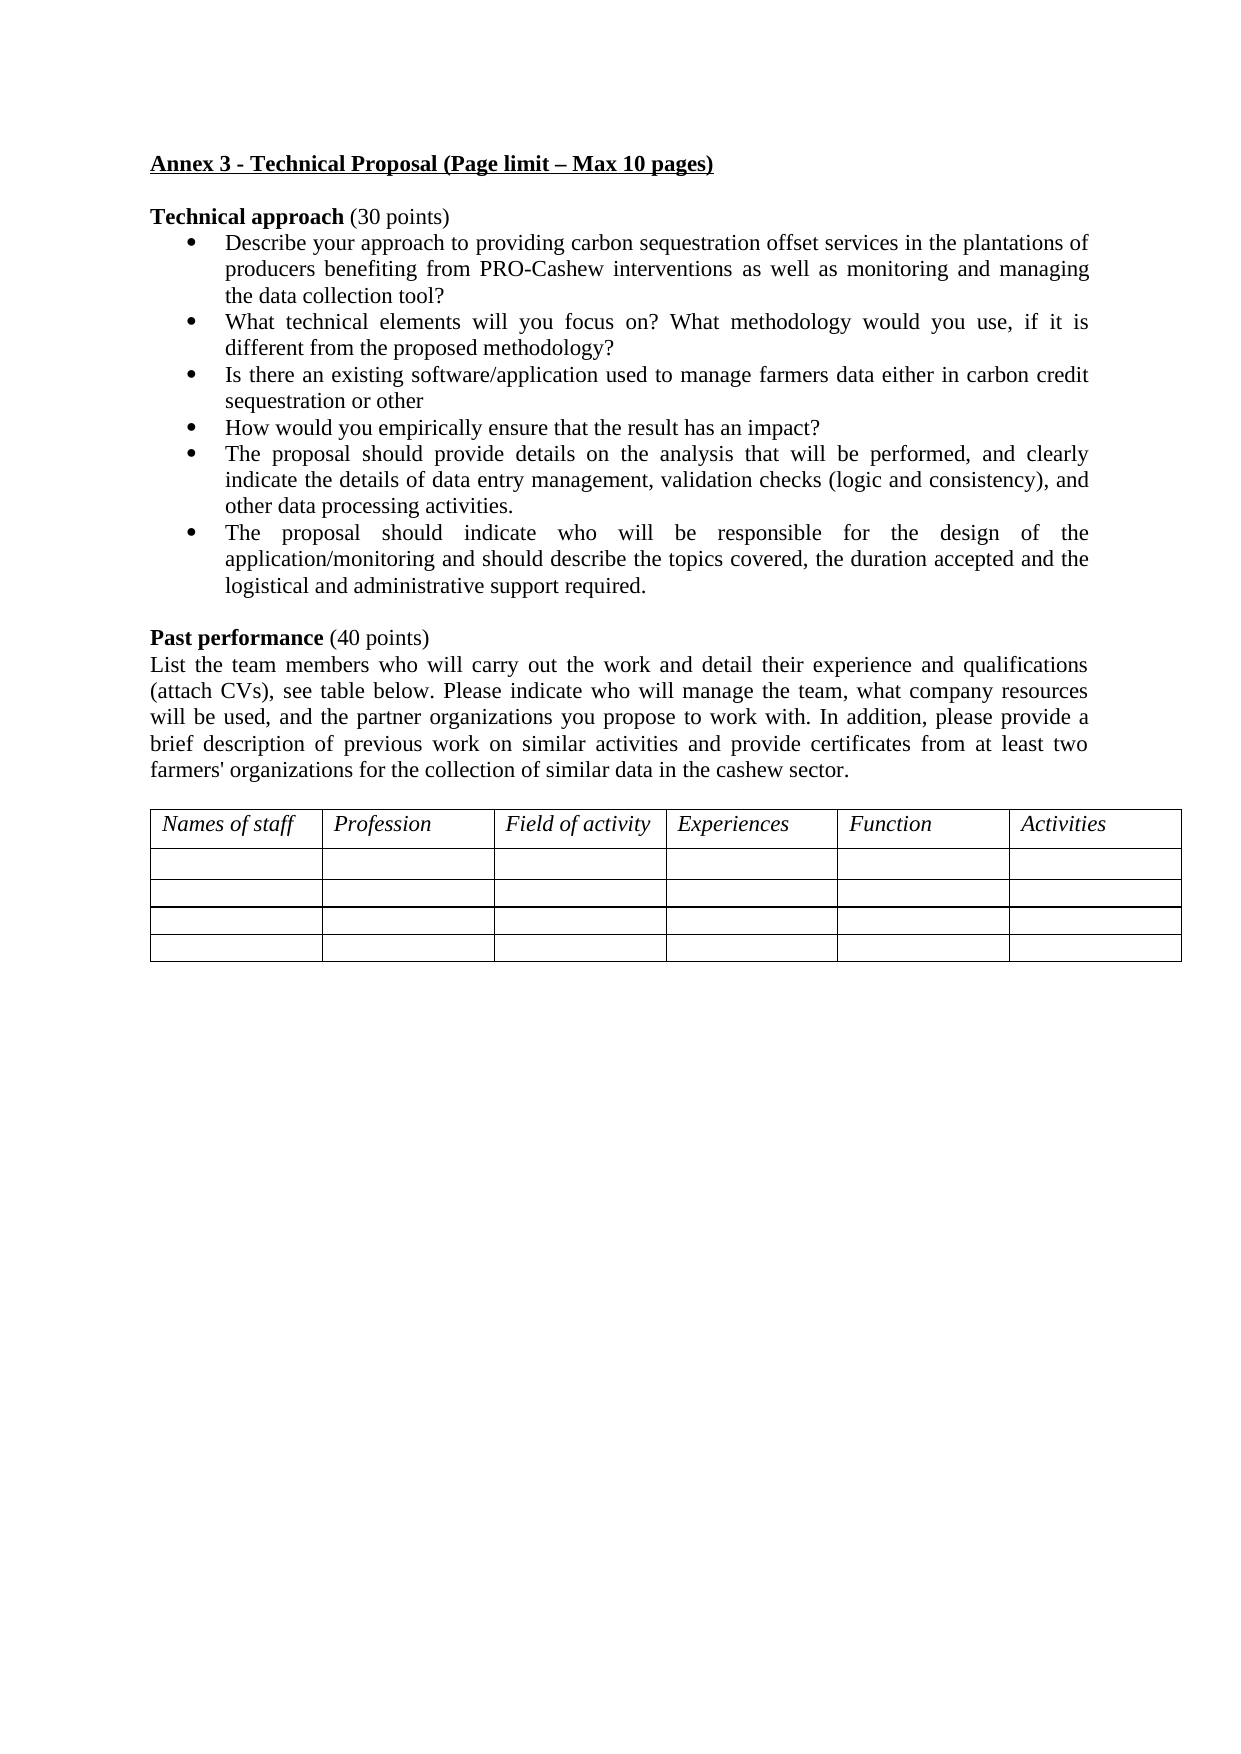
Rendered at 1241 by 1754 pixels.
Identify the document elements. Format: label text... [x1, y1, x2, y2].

table_cell [838, 908, 1009, 934]
table_cell [838, 935, 1009, 961]
table_cell [495, 849, 666, 879]
table_cell [151, 880, 322, 906]
list Describe your approach to providing carbon sequestration offset services in the plantations of producers benefiting from PRO-Cashew interventions as well as monitoring and managing the data collection tool? [187, 229, 1090, 308]
table_cell [151, 908, 322, 934]
table_cell [151, 849, 322, 879]
table_cell [323, 908, 494, 934]
table_cell [1010, 880, 1181, 906]
table_header Experiences [667, 810, 837, 848]
table_header Function [838, 810, 1009, 848]
table_cell [838, 849, 1009, 879]
list What technical elements will you focus on? What methodology would you use, if it is different from the proposed methodology? [187, 308, 1090, 361]
table_header Names of staff [151, 810, 322, 848]
table_cell [667, 880, 837, 906]
list The proposal should provide details on the analysis that will be performed, and clearly indicate the details of data entry management, validation checks (logic and consistency), and other data processing activities. [187, 440, 1090, 519]
text Past performance (40 points) [150, 624, 1090, 651]
list Is there an existing software/application used to manage farmers data either in carbon credit sequestration or other [187, 361, 1090, 413]
table_cell [495, 880, 666, 906]
table_cell [838, 880, 1009, 906]
table_cell [495, 935, 666, 961]
text List the team members who will carry out the work and detail their experience and qualifications (attach CVs), see table below. Please indicate who will manage the team, what company resources will be used, and the partner organizations you propose to work with. In addition, please provide a brief description of previous work on similar activities and provide certificates from at least two farmers' organizations for the collection of similar data in the cashew sector. [150, 651, 1090, 782]
table_cell [1010, 849, 1181, 879]
table_cell [667, 935, 837, 961]
table_cell [323, 935, 494, 961]
table_header Profession [323, 810, 494, 848]
text Technical approach (30 points) [150, 203, 1090, 229]
table_cell [1010, 908, 1181, 934]
text Annex 3 - Technical Proposal (Page limit – Max 10 pages) [150, 150, 1090, 176]
list How would you empirically ensure that the result has an impact? [187, 413, 1090, 440]
table_header Field of activity [495, 810, 666, 848]
table_header Activities [1010, 810, 1181, 848]
table_cell [151, 935, 322, 961]
table_cell [667, 849, 837, 879]
table_cell [323, 849, 494, 879]
table_cell [1010, 935, 1181, 961]
table_cell [495, 908, 666, 934]
list The proposal should indicate who will be responsible for the design of the application/monitoring and should describe the topics covered, the duration accepted and the logistical and administrative support required. [187, 519, 1090, 598]
table_cell [667, 908, 837, 934]
table_cell [323, 880, 494, 906]
